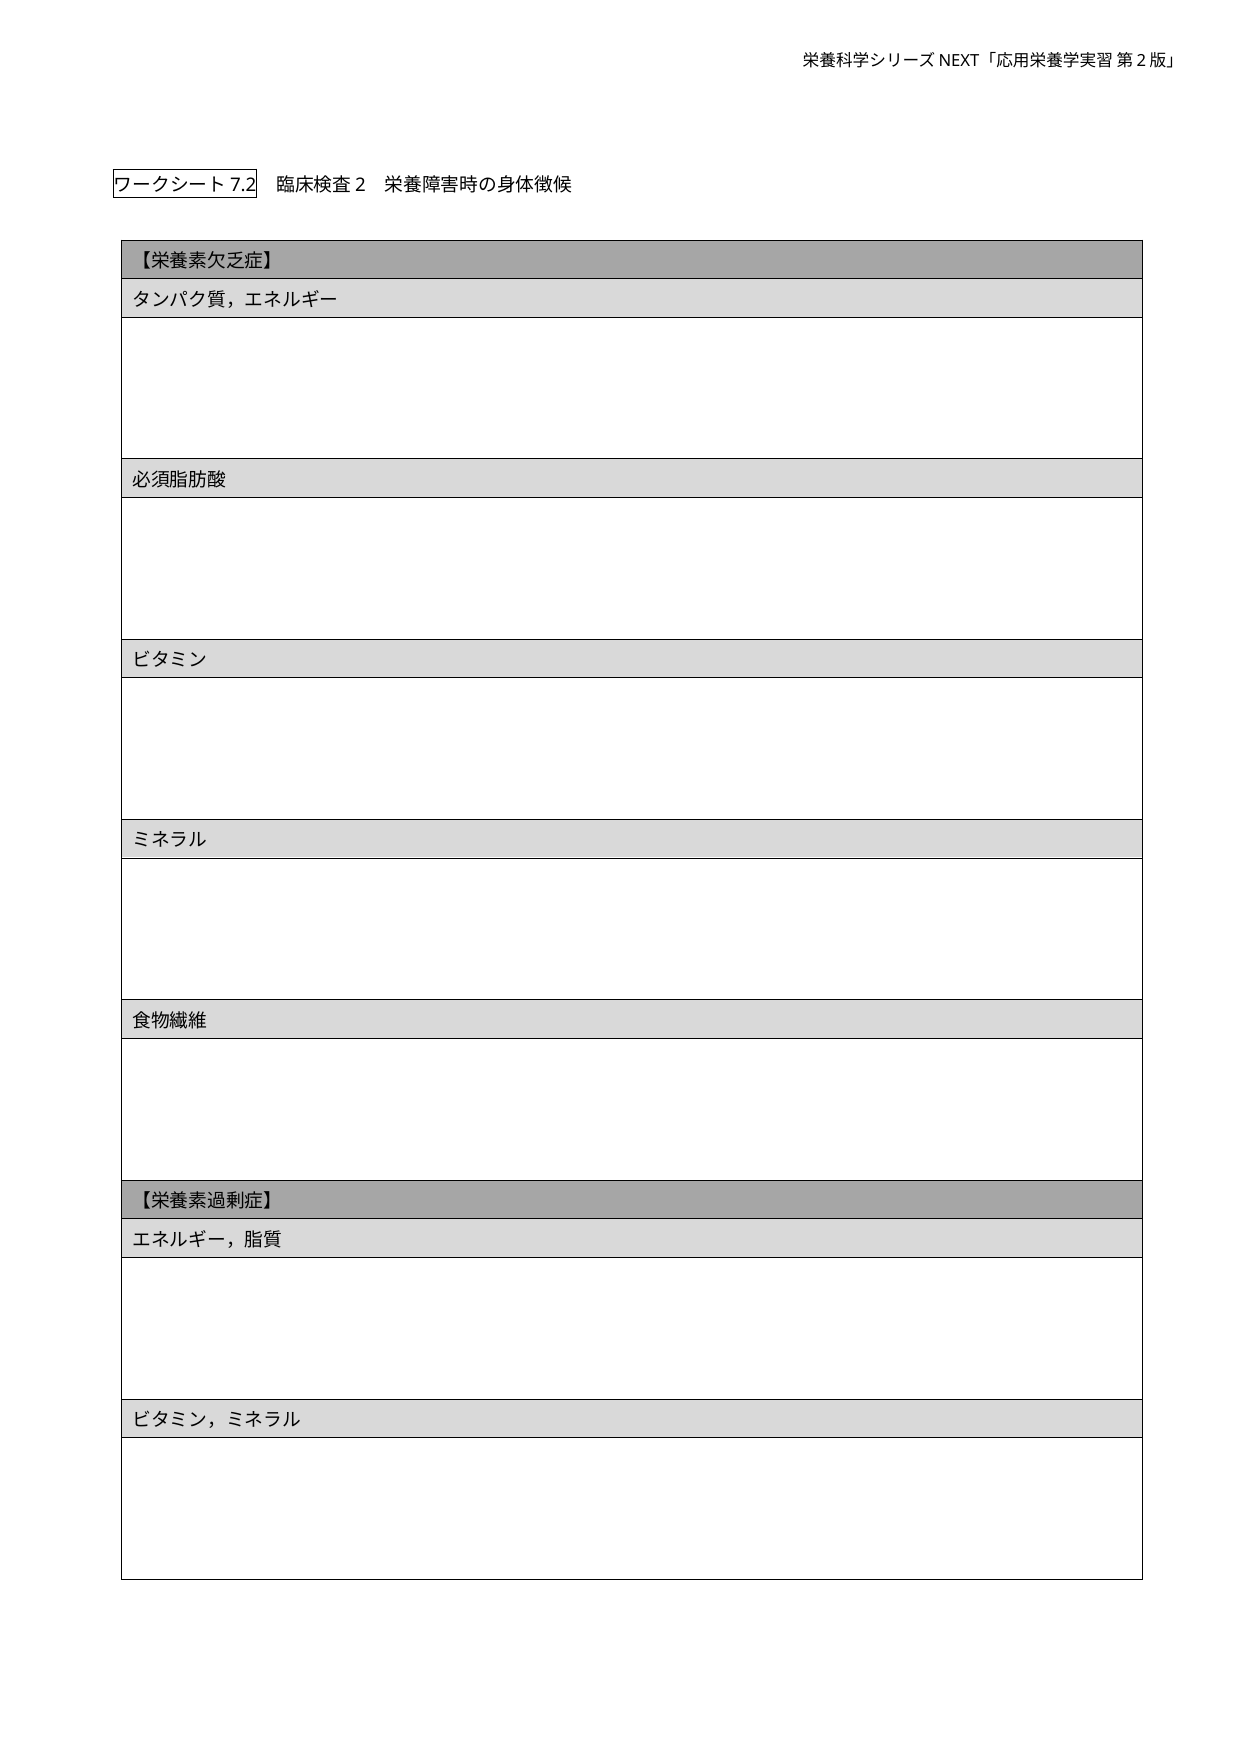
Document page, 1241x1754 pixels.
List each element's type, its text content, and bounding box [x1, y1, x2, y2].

table_cell [122, 498, 1142, 639]
table_cell ミネラル [122, 820, 1142, 857]
table_cell 【栄養素過剰症】 [122, 1181, 1142, 1218]
table_cell ビタミン [122, 640, 1142, 677]
table_cell 食物繊維 [122, 1000, 1142, 1038]
table_cell [122, 318, 1142, 458]
table_cell [122, 678, 1142, 819]
table_cell [122, 1438, 1142, 1579]
table_header 【栄養素欠乏症】 [122, 241, 1142, 278]
table_cell タンパク質，エネルギー [122, 279, 1142, 317]
table_cell [122, 1258, 1142, 1398]
table_cell エネルギー，脂質 [122, 1219, 1142, 1257]
table_cell [122, 1039, 1142, 1179]
table_cell ビタミン，ミネラル [122, 1400, 1142, 1437]
table_cell [122, 859, 1142, 999]
text ワークシート7.2 臨床検査2 栄養障害時の身体徴候 [112, 164, 1128, 202]
table_cell 必須脂肪酸 [122, 459, 1142, 497]
